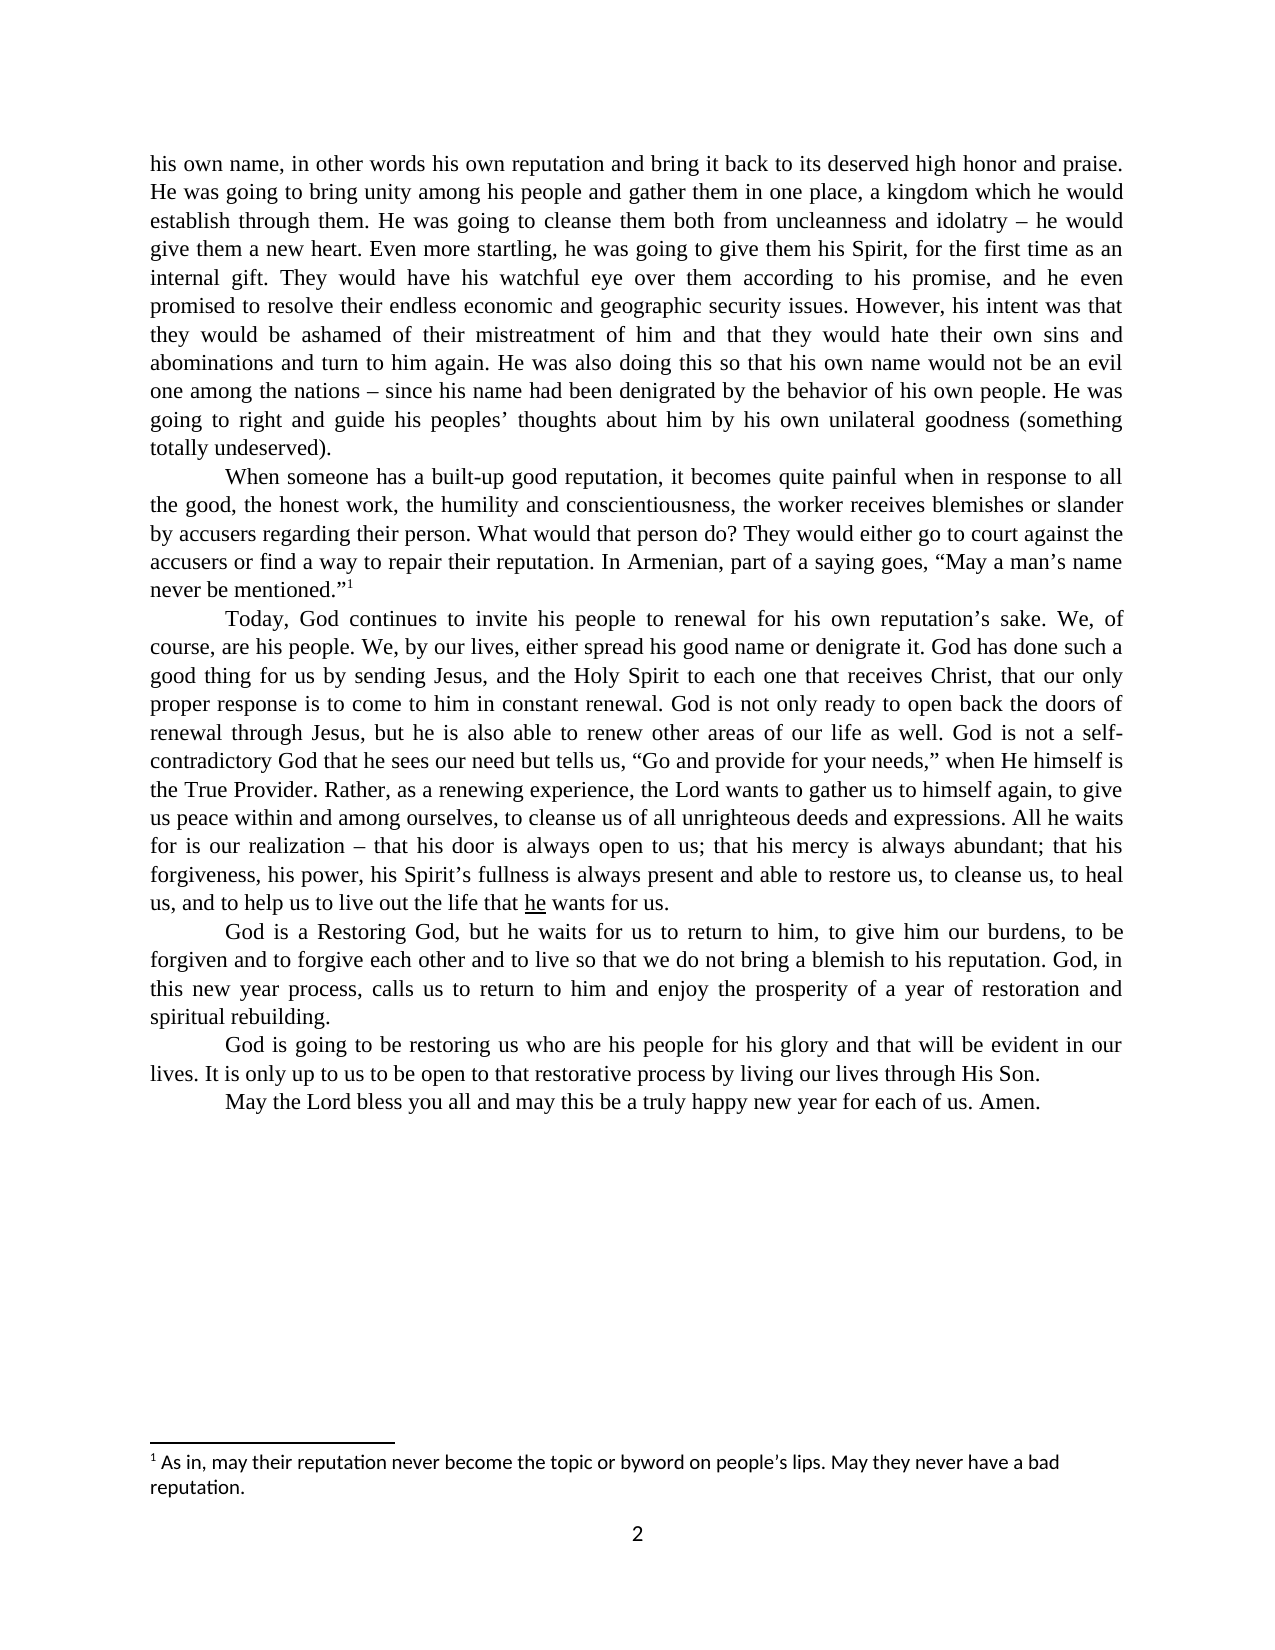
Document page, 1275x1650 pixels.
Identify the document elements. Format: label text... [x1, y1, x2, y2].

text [150, 150, 1125, 461]
text God is a Restoring God, but he waits for us to return to him, to give him our burdens, to be forgiven and to forgive each other and to live so that we do not bring a blemish to his reputation. God, in this new year process, calls us to return to him and enjoy the prosperity of a year of restoration and spiritual rebuilding. [150, 918, 1125, 1029]
text God is going to be restoring us who are his people for his glory and that will be evident in our lives. It is only up to us to be open to that restorative process by living our lives through His Son. [150, 1032, 1125, 1086]
text May the Lord bless you all and may this be a truly happy new year for each of us. Amen. [150, 1088, 1125, 1115]
text Today, God continues to invite his people to renewal for his own reputation’s sake. We, of course, are his people. We, by our lives, either spread his good name or denigrate it. God has done such a good thing for us by sending Jesus, and the Holy Spirit to each one that receives Christ, that our only proper response is to come to him in constant renewal. God is not only ready to open back the doors of renewal through Jesus, but he is also able to renew other areas of our life as well. God is not a self-contradictory God that he sees our need but tells us, “Go and provide for your needs,” when He himself is the True Provider. Rather, as a renewing experience, the Lord wants to gather us to himself again, to give us peace within and among ourselves, to cleanse us of all unrighteous deeds and expressions. All he waits for is our realization – that his door is always open to us; that his mercy is always abundant; that his forgiveness, his power, his Spirit’s fullness is always present and able to restore us, to cleanse us, to heal us, and to help us to live out the life that he wants for us. [150, 605, 1125, 916]
text When someone has a built-up good reputation, it becomes quite painful when in response to all the good, the honest work, the humility and conscientiousness, the worker receives blemishes or slander by accusers regarding their person. What would that person do? They would either go to court against the accusers or find a way to repair their reputation. In Armenian, part of a saying goes, “May a man’s name never be mentioned.” [150, 463, 1125, 603]
